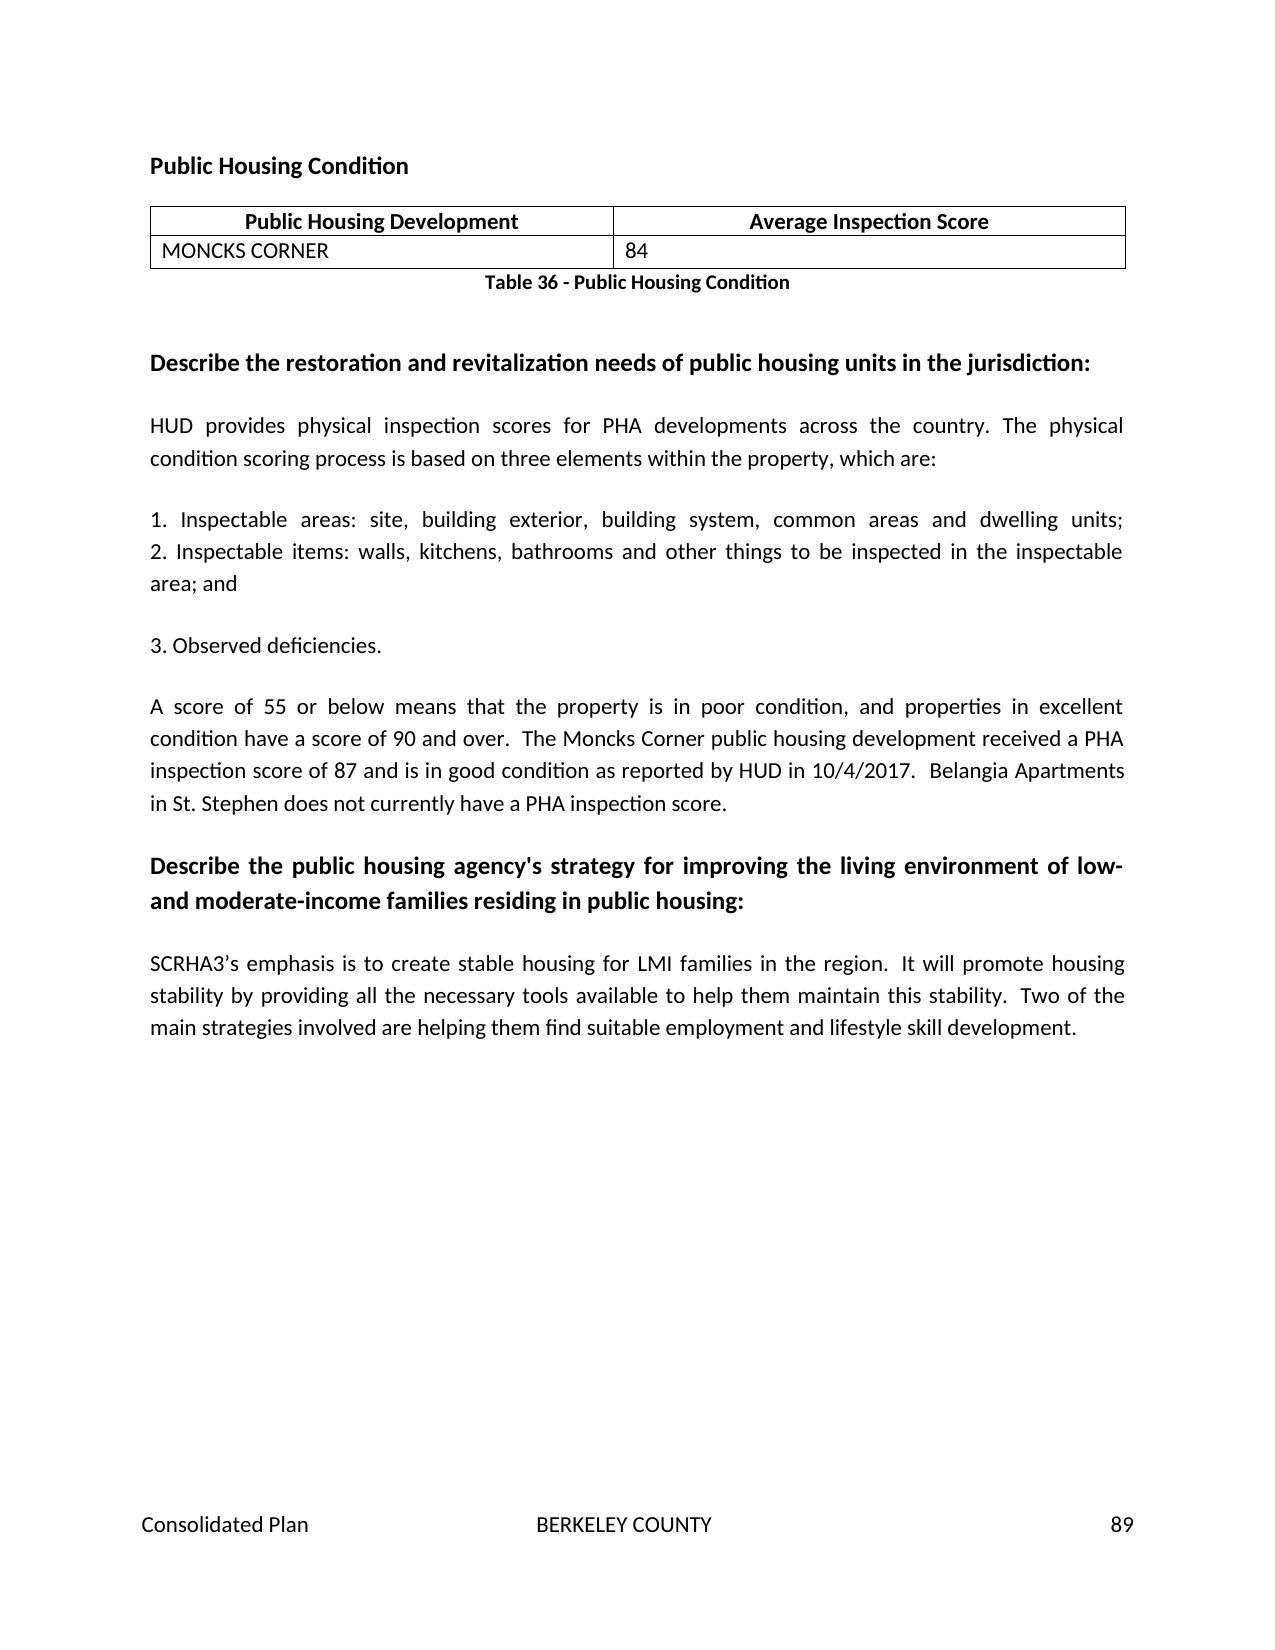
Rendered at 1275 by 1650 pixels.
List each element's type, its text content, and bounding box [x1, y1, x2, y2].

text Public Housing Condition [150, 150, 1125, 181]
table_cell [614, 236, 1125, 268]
text Describe the restoration and revitalization needs of public housing units in the jurisdiction: [150, 347, 1125, 378]
text Describe the public housing agency's strategy for improving the living environment of low- and moderate-income families residing in public housing: [150, 850, 1125, 916]
text HUD provides physical inspection scores for PHA developments across the country. The physical condition scoring process is based on three elements within the property, which are: [150, 411, 1125, 472]
text 3. Observed deficiencies. [150, 631, 1125, 659]
text A score of 55 or below means that the property is in poor condition, and properties in excellent condition have a score of 90 and over. The Moncks Corner public housing development received a PHA inspection score of 87 and is in good condition as reported by HUD in 10/4/2017. Belangia Apartments in St. Stephen does not currently have a PHA inspection score. [150, 692, 1125, 817]
text 1. Inspectable areas: site, building exterior, building system, common areas and dwelling units; 2. Inspectable items: walls, kitchens, bathrooms and other things to be inspected in the inspectable area; and [150, 505, 1125, 597]
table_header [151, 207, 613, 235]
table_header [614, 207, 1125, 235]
text SCRHA3’s emphasis is to create stable housing for LMI families in the region. It will promote housing stability by providing all the necessary tools available to help them maintain this stability. Two of the main strategies involved are helping them find suitable employment and lifestyle skill development. [150, 949, 1125, 1042]
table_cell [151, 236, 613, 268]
